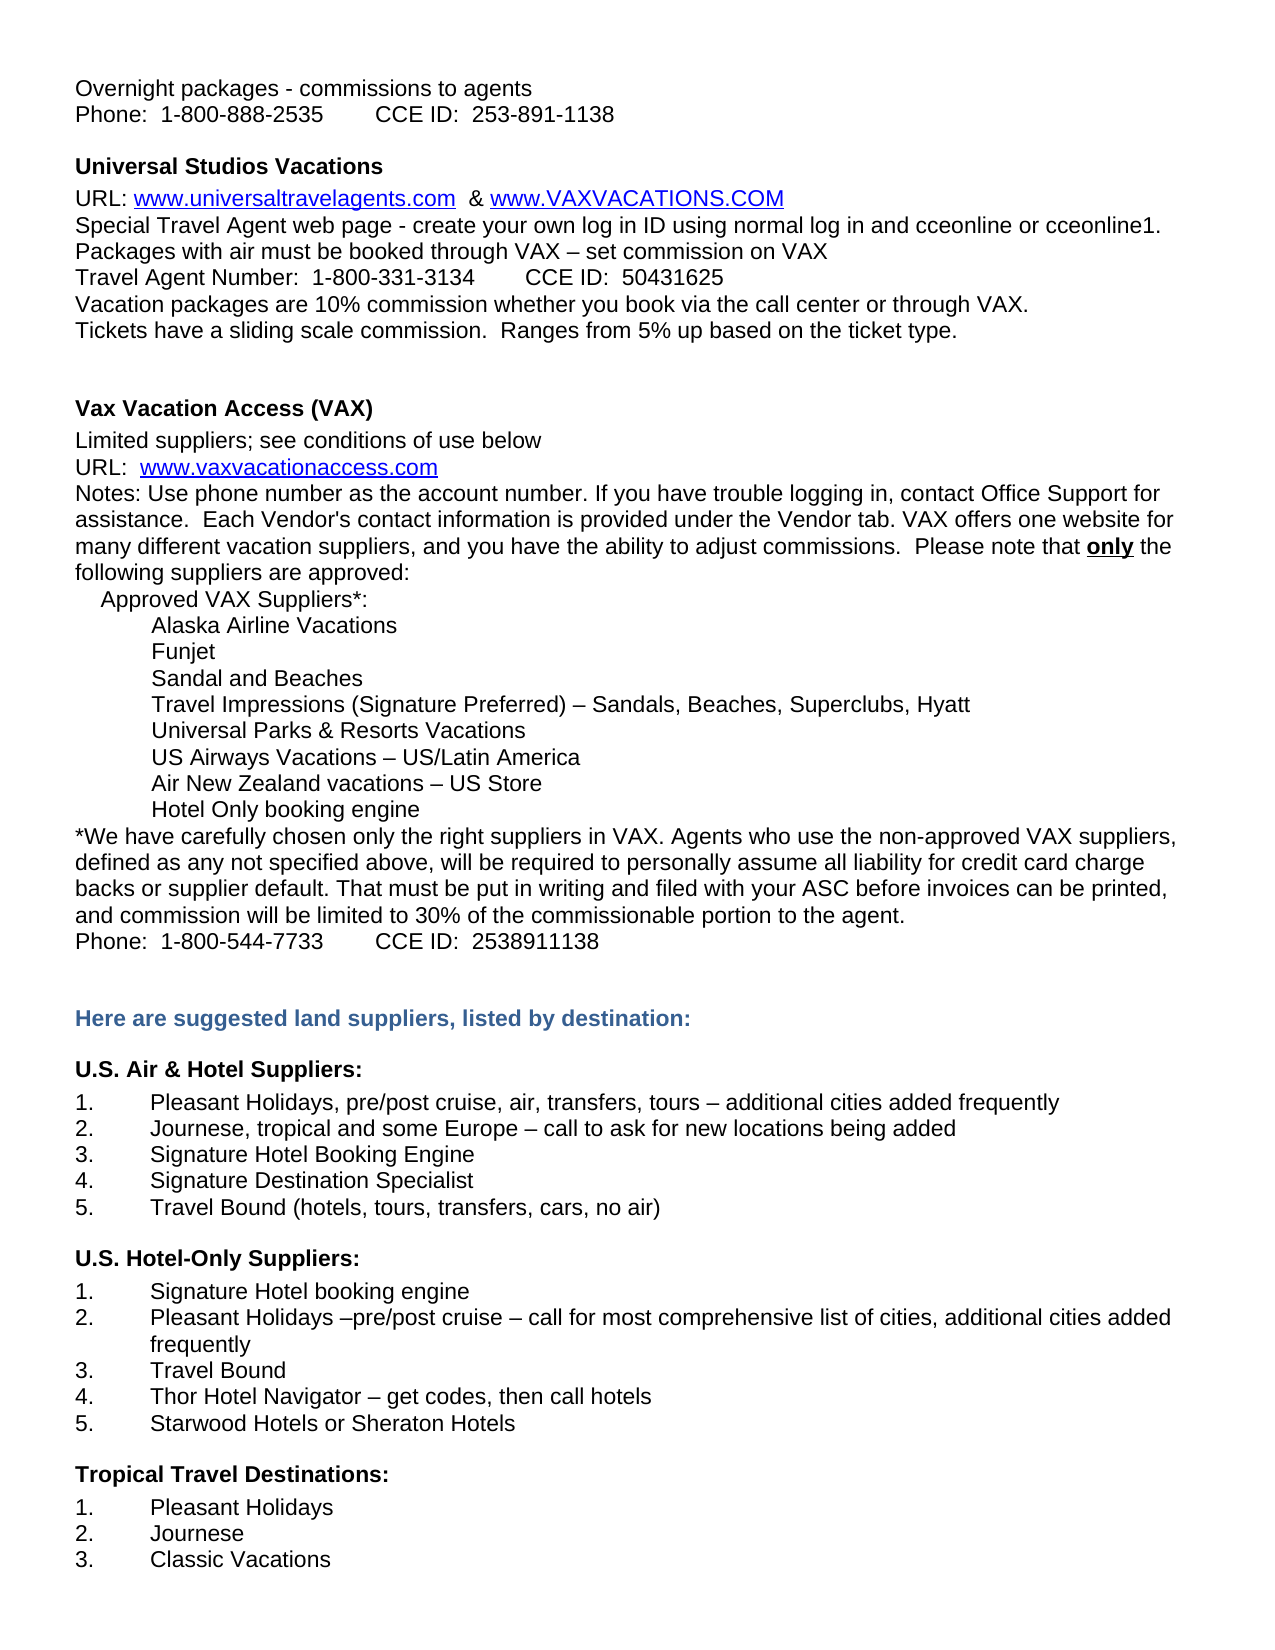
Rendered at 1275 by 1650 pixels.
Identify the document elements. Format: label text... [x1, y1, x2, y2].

text Approved VAX Suppliers*: [75, 586, 1200, 612]
text Notes: Use phone number as the account number. If you have trouble logging in, contact Office Support for assistance. Each Vendor's contact information is provided under the Vendor tab. VAX offers one website for many different vacation suppliers, and you have the ability to adjust commissions. Please note that only the following suppliers are approved: [75, 480, 1200, 586]
list Thor Hotel Navigator – get codes, then call hotels [75, 1383, 1200, 1409]
list Journese, tropical and some Europe – call to ask for new locations being added [75, 1115, 1200, 1141]
text URL: www.vaxvacationaccess.com [75, 454, 1200, 480]
list Signature Hotel Booking Engine [75, 1141, 1200, 1167]
text Travel Impressions (Signature Preferred) – Sandals, Beaches, Superclubs, Hyatt [75, 691, 1200, 717]
list Signature Hotel booking engine [75, 1278, 1200, 1304]
text Funjet [75, 638, 1200, 664]
text Universal Parks & Resorts Vacations [75, 717, 1200, 744]
text Alaska Airline Vacations [75, 612, 1200, 638]
list Classic Vacations [75, 1546, 1200, 1573]
list Starwood Hotels or Sheraton Hotels [75, 1409, 1200, 1436]
text Special Travel Agent web page - create your own log in ID using normal log in and cceonline or cceonline1. Packages with air must be booked through VAX – set commission on VAX [75, 212, 1200, 264]
list Travel Bound (hotels, tours, transfers, cars, no air) [75, 1194, 1200, 1220]
text US Airways Vacations – US/Latin America [75, 744, 1200, 770]
subtitle Universal Studios Vacations [75, 153, 1200, 179]
list Pleasant Holidays [75, 1493, 1200, 1520]
subtitle Tropical Travel Destinations: [75, 1461, 1200, 1487]
list Pleasant Holidays, pre/post cruise, air, transfers, tours – additional cities added frequently [75, 1088, 1200, 1115]
list Travel Bound [75, 1357, 1200, 1383]
text Phone: 1-800-888-2535 CCE ID: 253-891-1138 [75, 101, 1200, 128]
text Sandal and Beaches [75, 664, 1200, 691]
text *We have carefully chosen only the right suppliers in VAX. Agents who use the non-approved VAX suppliers, defined as any not specified above, will be required to personally assume all liability for credit card charge backs or supplier default. That must be put in writing and filed with your ASC before invoices can be printed, and commission will be limited to 30% of the commissionable portion to the agent. [75, 823, 1200, 928]
text Hotel Only booking engine [75, 796, 1200, 823]
text Travel Agent Number: 1-800-331-3134 CCE ID: 50431625 [75, 264, 1200, 291]
subtitle U.S. Hotel-Only Suppliers: [75, 1245, 1200, 1272]
list frequently [75, 1331, 1200, 1357]
text Tickets have a sliding scale commission. Ranges from 5% up based on the ticket type. [75, 317, 1200, 343]
text URL: www.universaltravelagents.com & www.VAXVACATIONS.COM [75, 185, 1200, 212]
list Journese [75, 1520, 1200, 1546]
subtitle U.S. Air & Hotel Suppliers: [75, 1056, 1200, 1082]
list Signature Destination Specialist [75, 1167, 1200, 1194]
subtitle Vax Vacation Access (VAX) [75, 395, 1200, 421]
text Vacation packages are 10% commission whether you book via the call center or through VAX. [75, 291, 1200, 317]
subtitle Here are suggested land suppliers, listed by destination: [75, 1004, 1200, 1031]
text Overnight packages - commissions to agents [75, 75, 1200, 101]
text Limited suppliers; see conditions of use below [75, 427, 1200, 454]
text Phone: 1-800-544-7733 CCE ID: 2538911138 [75, 928, 1200, 954]
list Pleasant Holidays –pre/post cruise – call for most comprehensive list of cities, additional cities added [75, 1304, 1200, 1331]
text Air New Zealand vacations – US Store [75, 770, 1200, 796]
